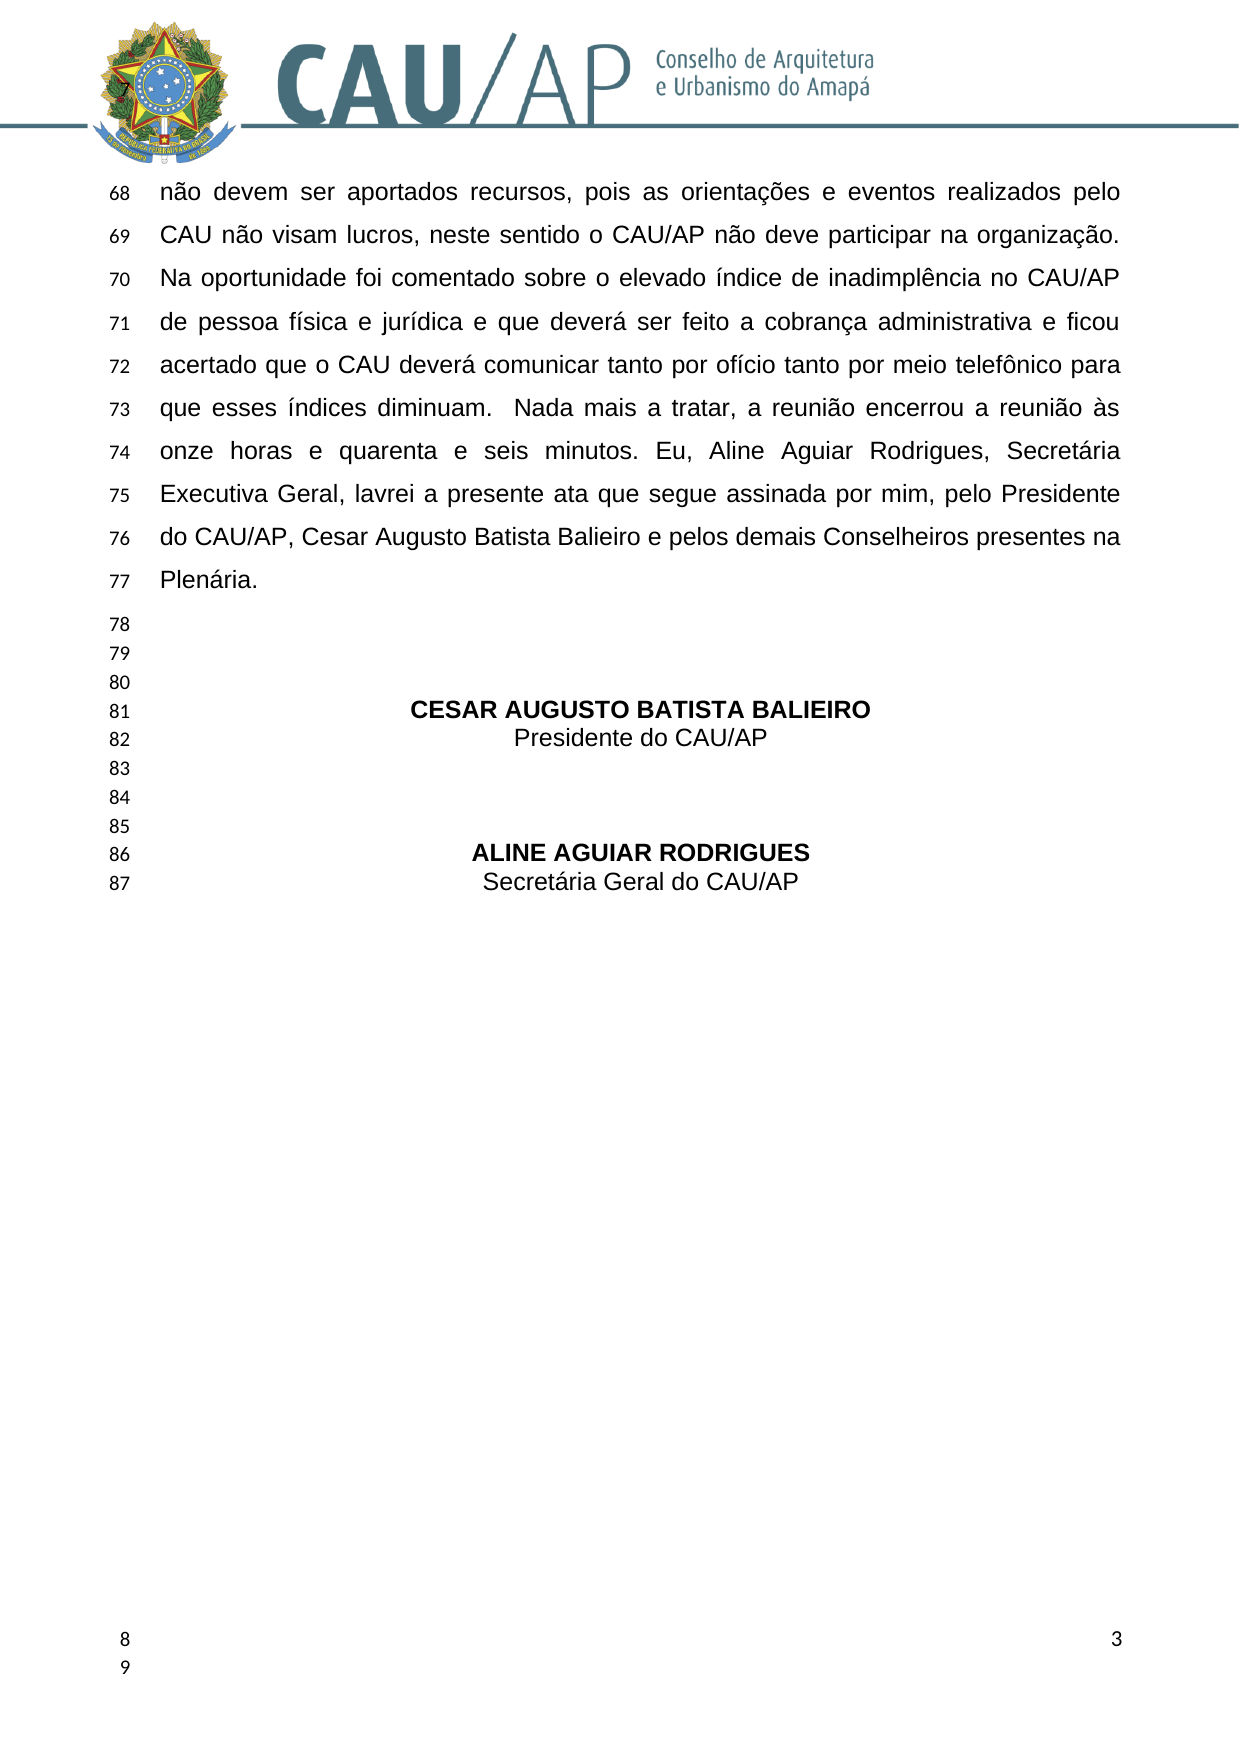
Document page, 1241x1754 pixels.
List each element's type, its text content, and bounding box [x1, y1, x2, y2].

picture [0, 10, 1239, 185]
text Presidente do CAU/AP [159, 723, 1122, 752]
text ALINE AGUIAR RODRIGUES [159, 838, 1122, 867]
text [159, 177, 1122, 594]
text CESAR AUGUSTO BATISTA BALIEIRO [159, 695, 1122, 723]
text Secretária Geral do CAU/AP [159, 867, 1122, 896]
